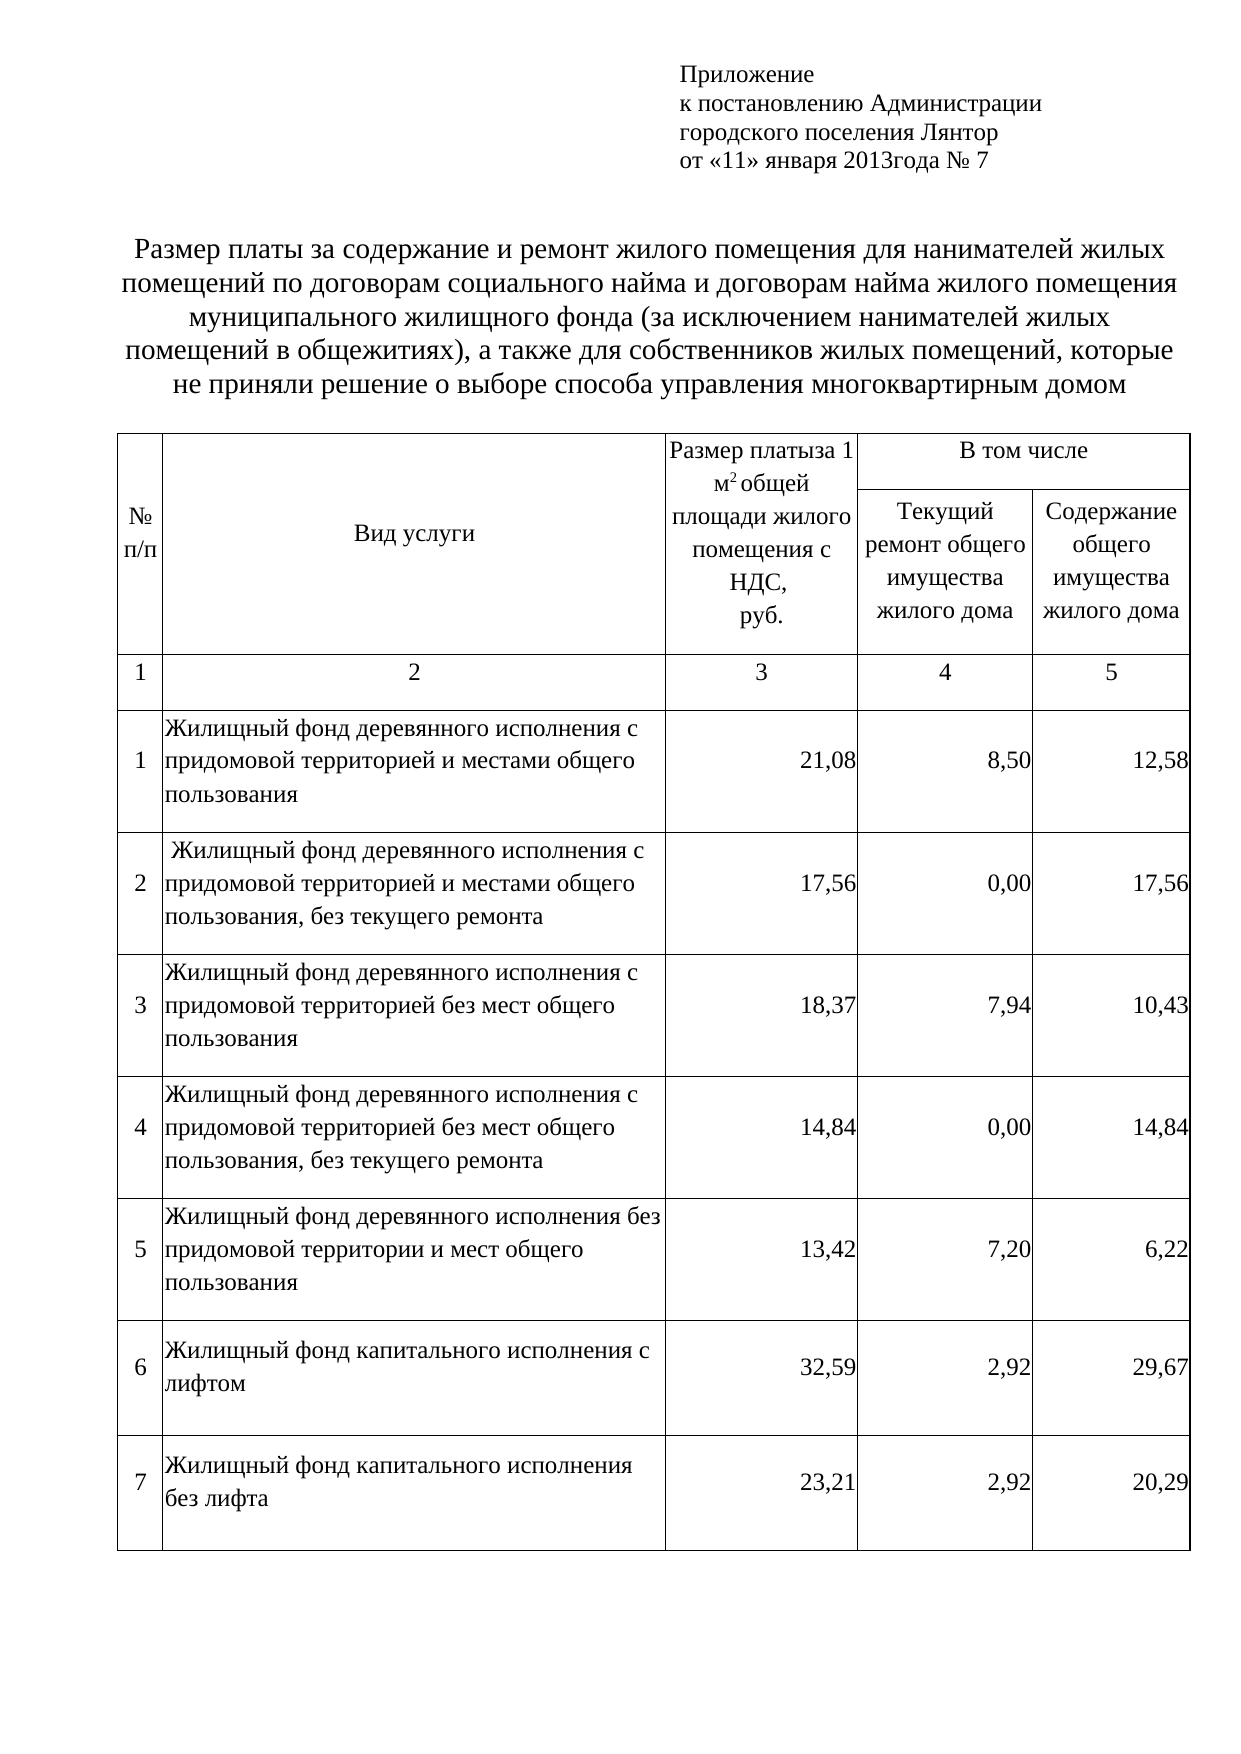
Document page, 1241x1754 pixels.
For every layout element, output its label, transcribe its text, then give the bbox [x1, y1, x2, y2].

table_cell 14,84 [1033, 1077, 1189, 1198]
table_cell 7,20 [858, 1199, 1032, 1320]
table_cell 4 [858, 655, 1032, 710]
table_cell Текущий ремонт общего имущества жилого дома [858, 490, 1032, 654]
text Размер платы за содержание и ремонт жилого помещения для нанимателей жилых помещений по договорам социального найма и договорам найма жилого помещения муниципального жилищного фонда (за исключением нанимателей жилых помещений в общежитиях), а также для собственников жилых помещений, которые не приняли решение о выборе способа управления многоквартирным домом [118, 232, 1181, 399]
table_cell 32,59 [666, 1321, 857, 1434]
table_cell 3 [666, 655, 857, 710]
table_cell 3 [118, 955, 162, 1076]
text к постановлению Администрации [118, 88, 1181, 117]
table_cell 0,00 [858, 833, 1032, 954]
table_cell 2,92 [858, 1436, 1032, 1550]
table_cell Жилищный фонд капитального исполнения без лифта [163, 1436, 665, 1550]
table_cell 5 [1033, 655, 1189, 710]
table_header В том числе [858, 434, 1189, 489]
text Приложение [118, 59, 1181, 88]
table_cell Жилищный фонд капитального исполнения с лифтом [163, 1321, 665, 1434]
table_cell 6 [118, 1321, 162, 1434]
table_cell 5 [118, 1199, 162, 1320]
table_cell Жилищный фонд деревянного исполнения с придомовой территорией без мест общего пользования, без текущего ремонта [163, 1077, 665, 1198]
table_header № п/п [118, 434, 162, 654]
table_cell 7,94 [858, 955, 1032, 1076]
table_cell 17,56 [666, 833, 857, 954]
table_cell 13,42 [666, 1199, 857, 1320]
table_cell 2 [163, 655, 665, 710]
table_cell 21,08 [666, 711, 857, 832]
table_cell Содержание общего имущества жилого дома [1033, 490, 1189, 654]
table_cell 17,56 [1033, 833, 1189, 954]
table_cell Жилищный фонд деревянного исполнения без придомовой территории и мест общего пользования [163, 1199, 665, 1320]
table_cell 29,67 [1033, 1321, 1189, 1434]
table_cell Жилищный фонд деревянного исполнения с придомовой территорией без мест общего пользования [163, 955, 665, 1076]
table_cell Жилищный фонд деревянного исполнения с придомовой территорией и местами общего пользования [163, 711, 665, 832]
table_cell 23,21 [666, 1436, 857, 1550]
table_cell 0,00 [858, 1077, 1032, 1198]
table_cell 2 [118, 833, 162, 954]
table_cell Жилищный фонд деревянного исполнения с придомовой территорией и местами общего пользования, без текущего ремонта [163, 833, 665, 954]
table_cell 2,92 [858, 1321, 1032, 1434]
table_cell 7 [118, 1436, 162, 1550]
table_cell 10,43 [1033, 955, 1189, 1076]
table_cell 4 [118, 1077, 162, 1198]
table_header Вид услуги [163, 434, 665, 654]
text городского поселения Лянтор [118, 117, 1181, 145]
table_cell 1 [118, 711, 162, 832]
table_cell 20,29 [1033, 1436, 1189, 1550]
table_cell 8,50 [858, 711, 1032, 832]
table_cell 12,58 [1033, 711, 1189, 832]
table_cell 6,22 [1033, 1199, 1189, 1320]
table_cell 1 [118, 655, 162, 710]
text от «11» января 2013года № 7 [118, 145, 1181, 174]
table_header Размер платыза 1 м2 общей площади жилого помещения с НДС, руб. [666, 434, 857, 654]
table_cell 14,84 [666, 1077, 857, 1198]
table_cell 18,37 [666, 955, 857, 1076]
